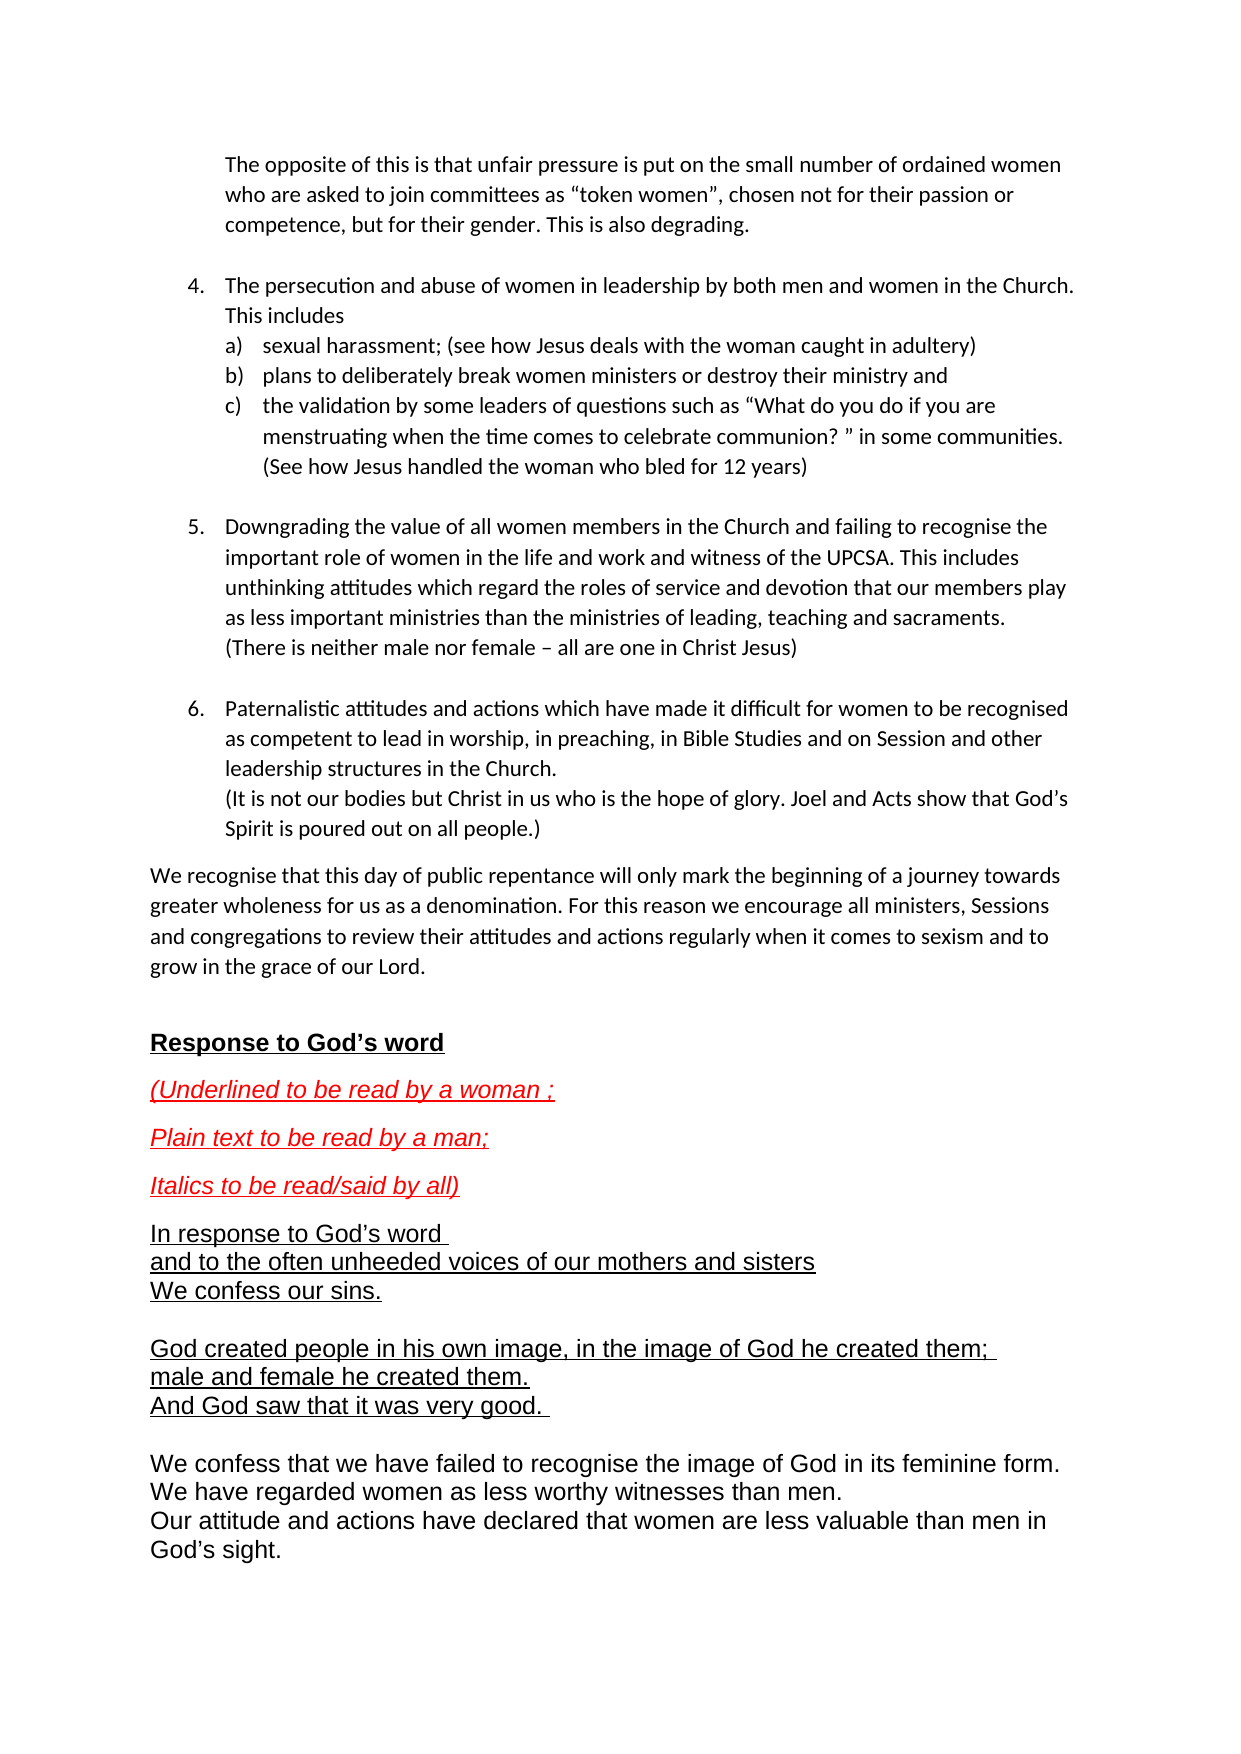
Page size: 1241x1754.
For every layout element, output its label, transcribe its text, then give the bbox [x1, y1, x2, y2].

list (See how Jesus handled the woman who bled for 12 years) [262, 452, 1090, 480]
text We have regarded women as less worthy witnesses than men. [150, 1477, 1090, 1506]
list the validation by some leaders of questions such as “What do you do if you are menstruating when the time comes to celebrate communion? ” in some communities. [225, 392, 1090, 450]
list The opposite of this is that unfair pressure is put on the small number of ordained women who are asked to join committees as “token women”, chosen not for their passion or competence, but for their gender. This is also degrading. [225, 150, 1090, 238]
text In response to God’s word [150, 1218, 1090, 1247]
list This includes [225, 301, 1090, 329]
text Response to God’s word [150, 1028, 1090, 1056]
text We recognise that this day of public repentance will only mark the beginning of a journey towards greater wholeness for us as a denomination. For this reason we encourage all ministers, Sessions and congregations to review their attitudes and actions regularly when it comes to sexism and to grow in the grace of our Lord. [150, 861, 1090, 980]
text God created people in his own image, in the image of God he created them; [150, 1333, 1090, 1362]
list (It is not our bodies but Christ in us who is the hope of glory. Joel and Acts show that God’s Spirit is poured out on all people.) [225, 784, 1090, 843]
text We confess our sins. [150, 1276, 1090, 1305]
text and to the often unheeded voices of our mothers and sisters [150, 1247, 1090, 1276]
list plans to deliberately break women ministers or destroy their ministry and [225, 361, 1090, 389]
list Paternalistic attitudes and actions which have made it difficult for women to be recognised as competent to lead in worship, in preaching, in Bible Studies and on Session and other leadership structures in the Church. [187, 694, 1090, 782]
text We confess that we have failed to recognise the image of God in its feminine form. [150, 1448, 1090, 1477]
list (There is neither male nor female – all are one in Christ Jesus) [225, 633, 1090, 661]
text Italics to be read/said by all) [150, 1171, 1090, 1199]
list The persecution and abuse of women in leadership by both men and women in the Church. [187, 271, 1090, 299]
text Our attitude and actions have declared that women are less valuable than men in God’s sight. [150, 1506, 1090, 1563]
text (Underlined to be read by a woman ; [150, 1075, 1090, 1104]
text Plain text to be read by a man; [150, 1123, 1090, 1152]
list sexual harassment; (see how Jesus deals with the woman caught in adultery) [225, 331, 1090, 359]
list Downgrading the value of all women members in the Church and failing to recognise the important role of women in the life and work and witness of the UPCSA. This includes unthinking attitudes which regard the roles of service and devotion that our members play as less important ministries than the ministries of leading, teaching and sacraments. [187, 512, 1090, 631]
text male and female he created them. [150, 1362, 1090, 1391]
text And God saw that it was very good. [150, 1391, 1090, 1420]
